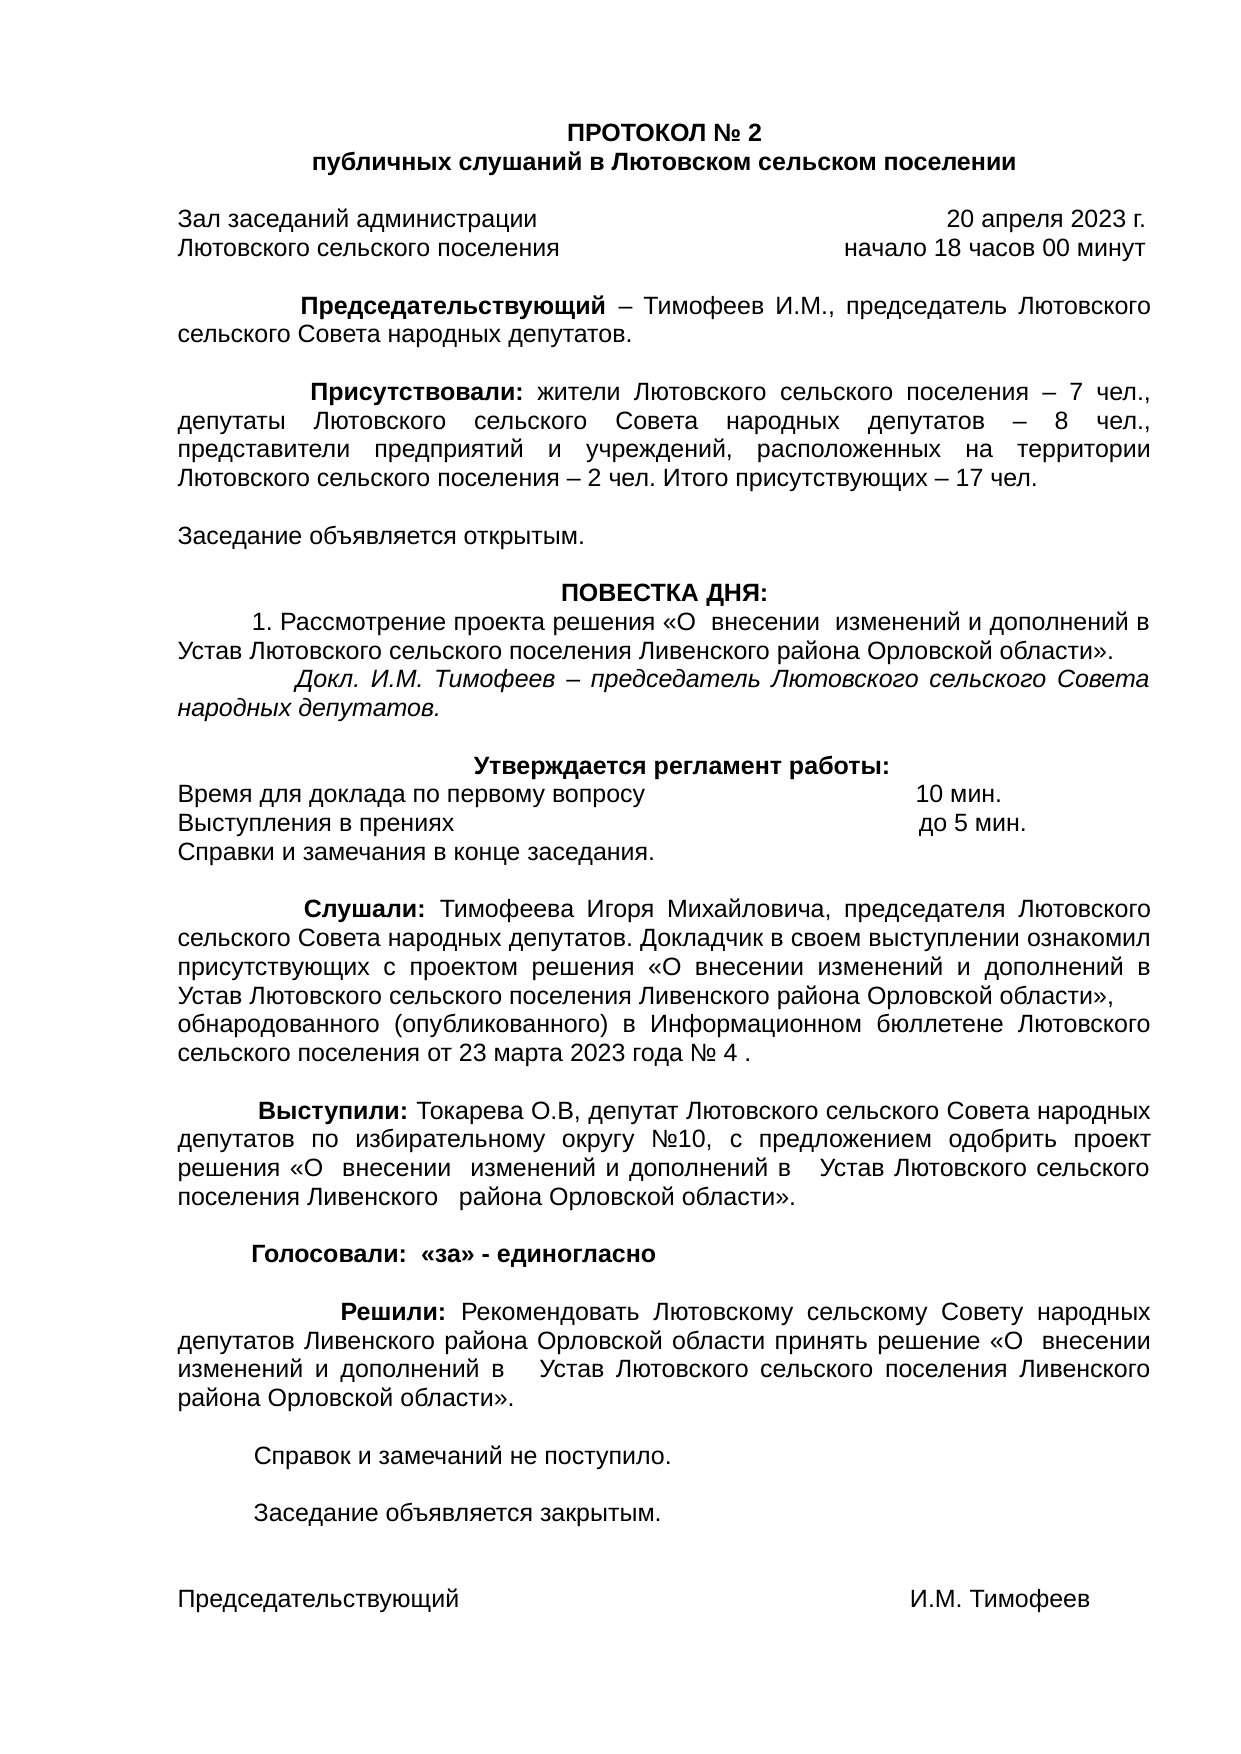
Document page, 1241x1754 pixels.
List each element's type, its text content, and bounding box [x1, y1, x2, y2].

text Заседание объявляется закрытым. [177, 1498, 1152, 1527]
text Слушали: Тимофеева Игоря Михайловича, председателя Лютовского сельского Совета народных депутатов. Докладчик в своем выступлении ознакомил присутствующих с проектом решения «О внесении изменений и дополнений в Устав Лютовского сельского поселения Ливенского района Орловской области», [177, 894, 1152, 1009]
text Присутствовали: жители Лютовского сельского поселения – 7 чел., депутаты Лютовского сельского Совета народных депутатов – 8 чел., представители предприятий и учреждений, расположенных на территории Лютовского сельского поселения – 2 чел. Итого присутствующих – 17 чел. [177, 377, 1152, 492]
text Заседание объявляется открытым. [177, 521, 1152, 549]
text обнародованного (опубликованного) в Информационном бюллетене Лютовского сельского поселения от 23 марта 2023 года № 4 . [177, 1009, 1152, 1067]
text Время для доклада по первому вопросу 10 мин. [177, 779, 1152, 808]
text Докл. И.М. Тимофеев – председатель Лютовского сельского Совета народных депутатов. [177, 664, 1152, 722]
text Выступления в прениях до 5 мин. [177, 808, 1152, 837]
text публичных слушаний в Лютовском сельском поселении [177, 147, 1152, 176]
text Председательствующий И.М. Тимофеев [177, 1584, 1152, 1613]
text Справки и замечания в конце заседания. [177, 837, 1152, 866]
text Утверждается регламент работы: [177, 751, 1152, 779]
text Выступили: Токарева О.В, депутат Лютовского сельского Совета народных депутатов по избирательному округу №10, с предложением одобрить проект решения «О внесении изменений и дополнений в Устав Лютовского сельского поселения Ливенского района Орловской области». [177, 1096, 1152, 1211]
text 1. Рассмотрение проекта решения «О внесении изменений и дополнений в Устав Лютовского сельского поселения Ливенского района Орловской области». [177, 607, 1152, 664]
text Решили: Рекомендовать Лютовскому сельскому Совету народных депутатов Ливенского района Орловской области принять решение «О внесении изменений и дополнений в Устав Лютовского сельского поселения Ливенского района Орловской области». [177, 1297, 1152, 1412]
text ПРОТОКОЛ № 2 [177, 118, 1152, 147]
text Лютовского сельского поселения начало 18 часов 00 минут [177, 233, 1152, 262]
text Справок и замечаний не поступило. [177, 1441, 1152, 1469]
text ПОВЕСТКА ДНЯ: [177, 578, 1152, 607]
text Голосовали: «за» - единогласно [177, 1239, 1152, 1268]
text Зал заседаний администрации 20 апреля 2023 г. [177, 204, 1152, 233]
text Председательствующий – Тимофеев И.М., председатель Лютовского сельского Совета народных депутатов. [177, 291, 1152, 348]
